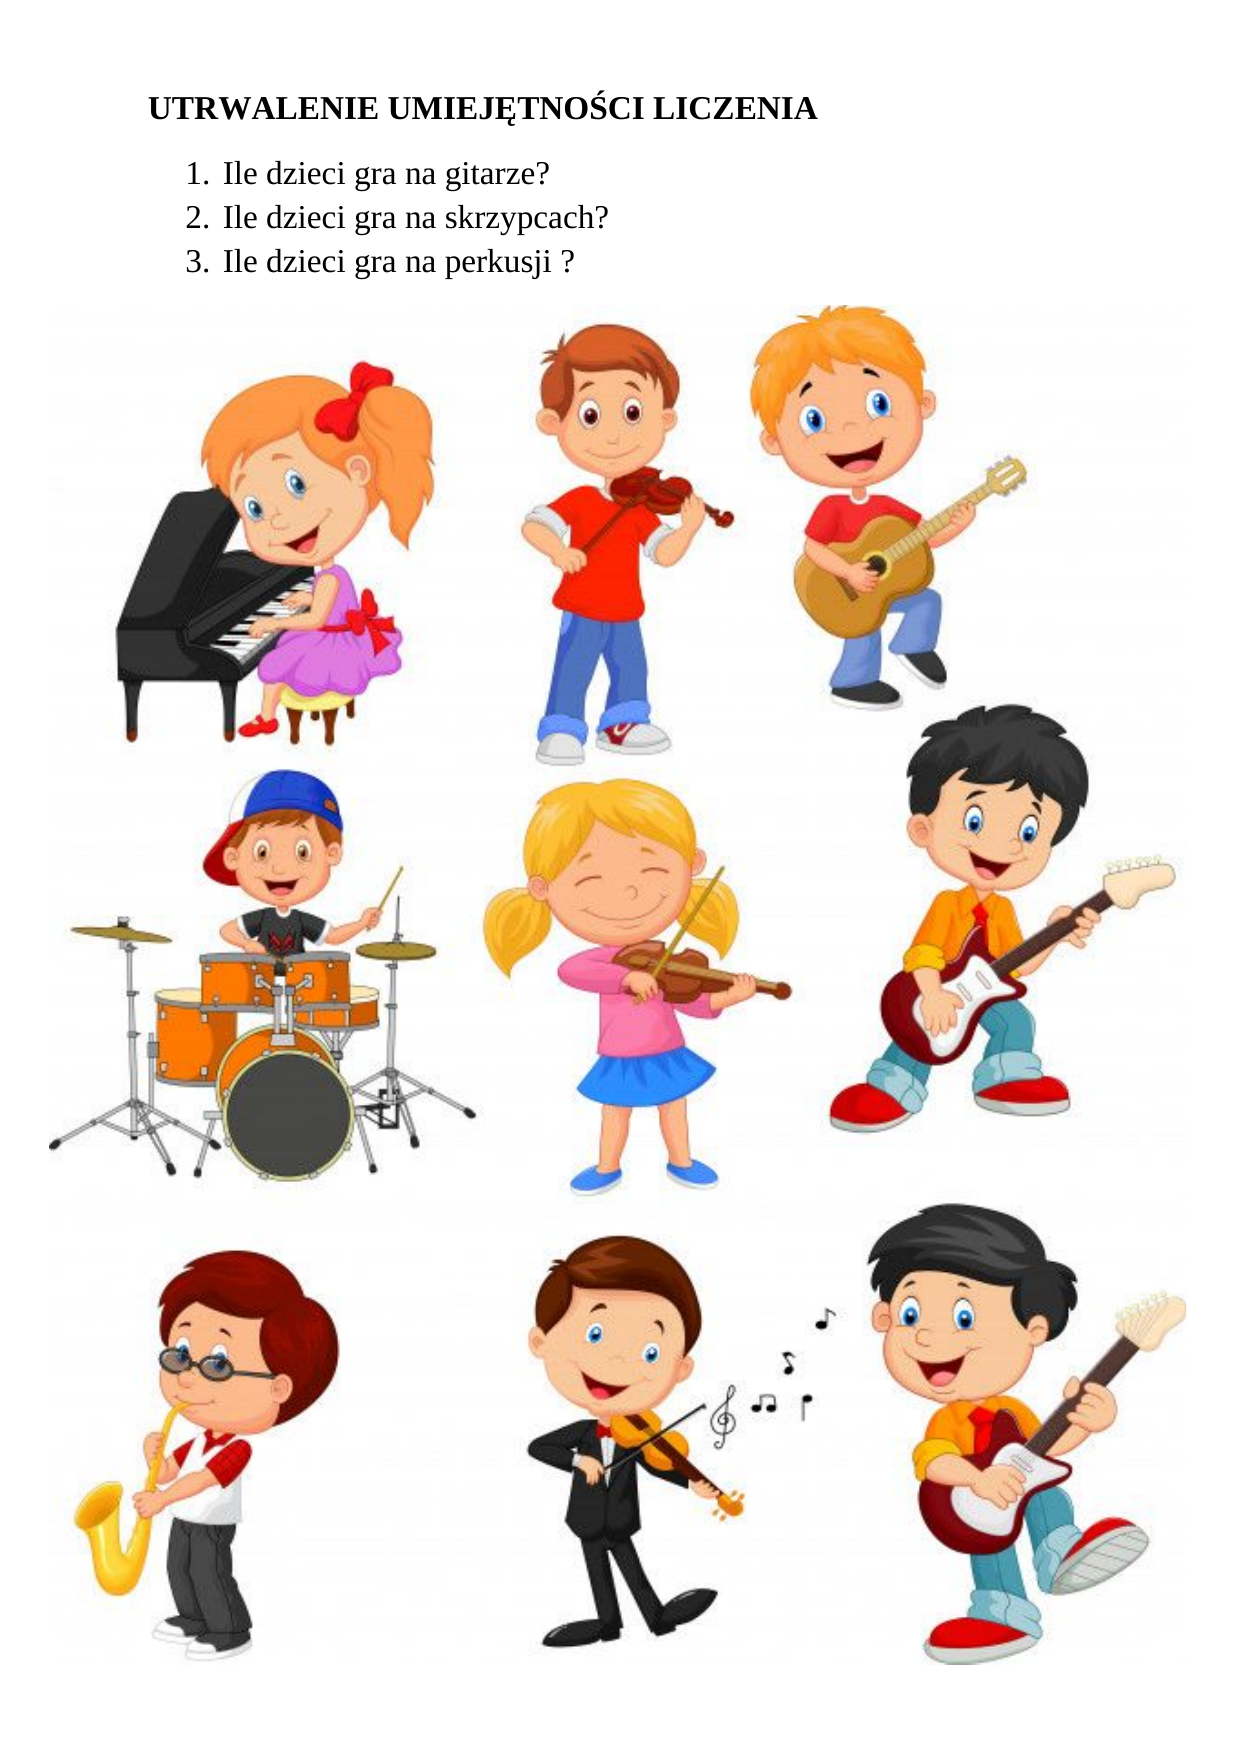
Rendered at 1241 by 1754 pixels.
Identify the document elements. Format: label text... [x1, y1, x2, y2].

text UTRWALENIE UMIEJĘTNOŚCI LICZENIA [148, 89, 1092, 127]
list Ile dzieci gra na gitarze? [185, 153, 1092, 192]
list Ile dzieci gra na perkusji ? [185, 242, 1092, 280]
picture [49, 305, 1187, 1665]
list Ile dzieci gra na skrzypcach? [185, 198, 1092, 236]
